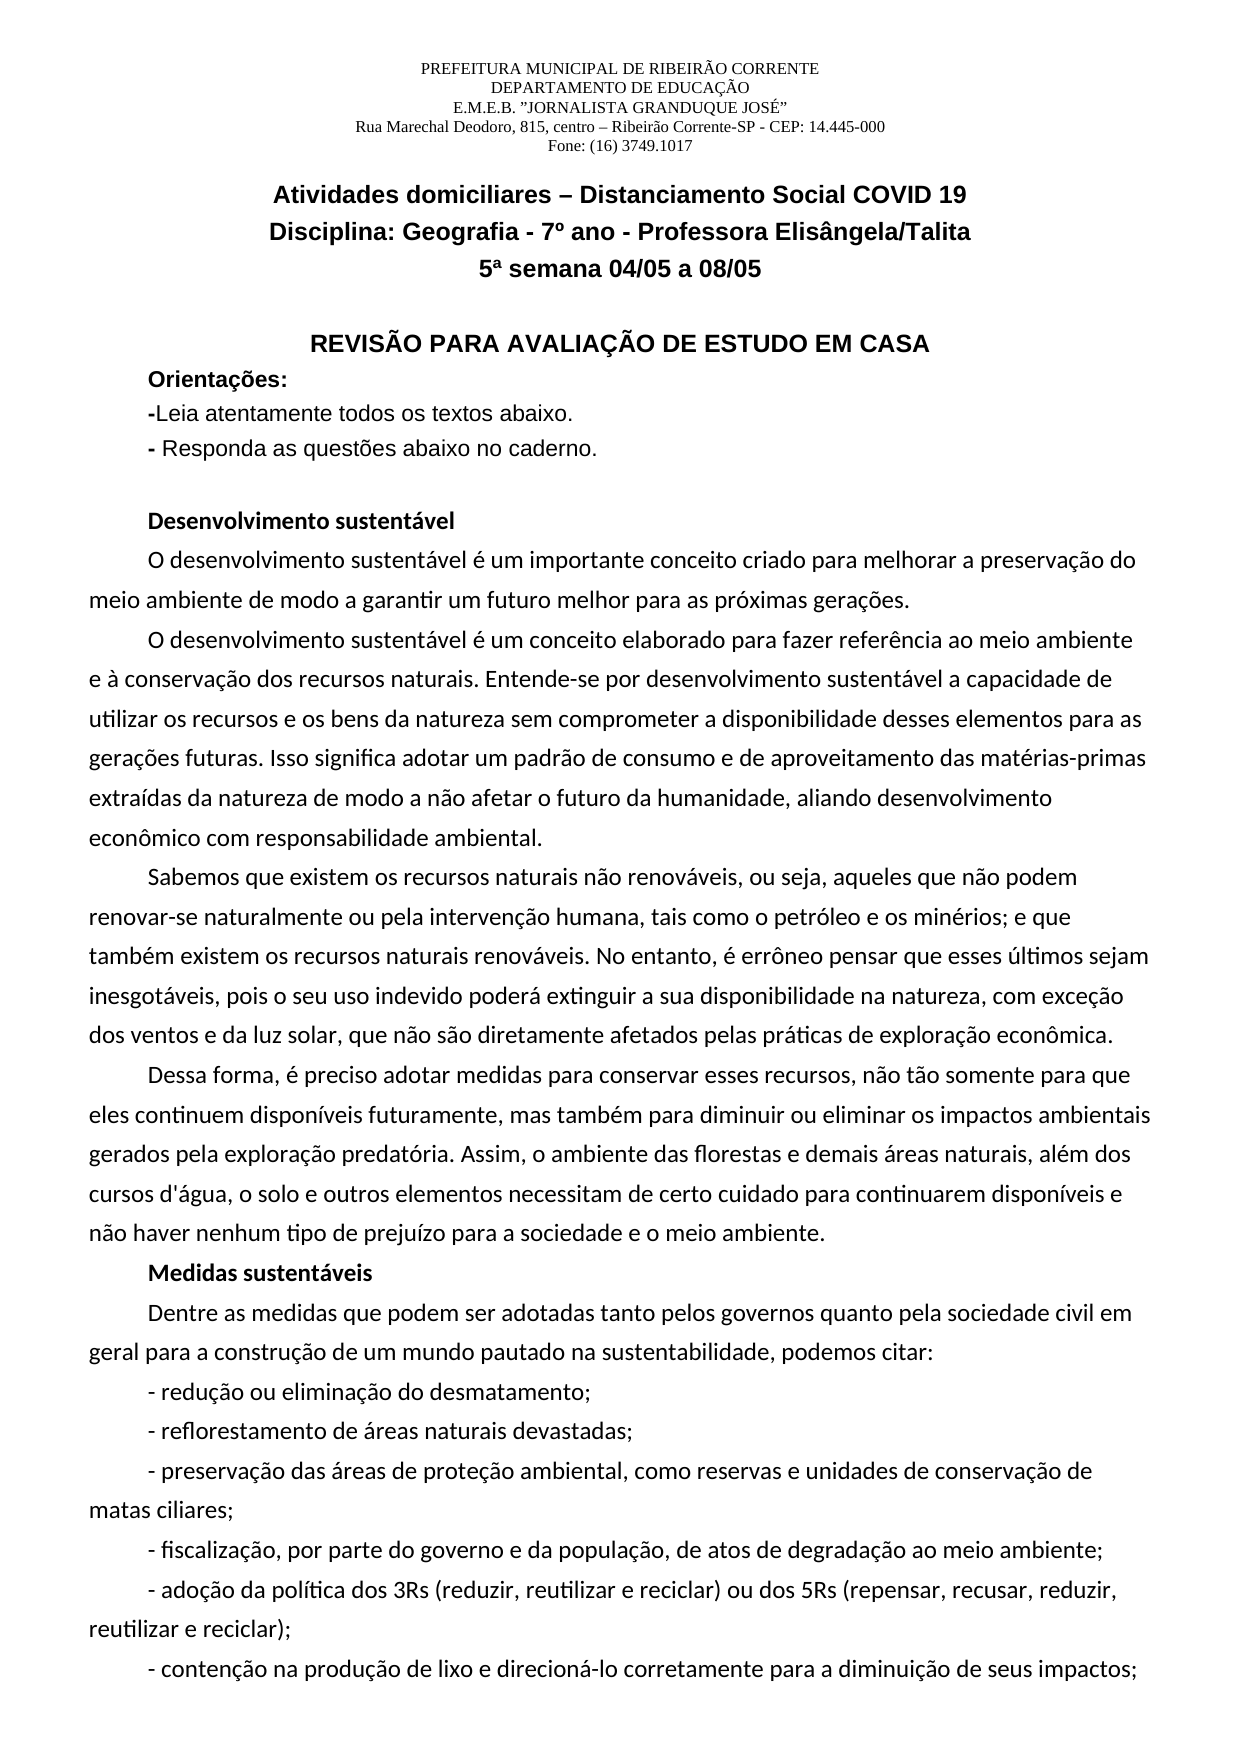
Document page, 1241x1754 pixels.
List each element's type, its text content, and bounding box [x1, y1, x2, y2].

text Sabemos que existem os recursos naturais não renováveis, ou seja, aqueles que não podem renovar-se naturalmente ou pela intervenção humana, tais como o petróleo e os minérios; e que também existem os recursos naturais renováveis. No entanto, é errôneo pensar que esses últimos sejam inesgotáveis, pois o seu uso indevido poderá extinguir a sua disponibilidade na natureza, com exceção dos ventos e da luz solar, que não são diretamente afetados pelas práticas de exploração econômica. [89, 861, 1152, 1050]
text - Responda as questões abaixo no caderno. [89, 434, 1152, 461]
text O desenvolvimento sustentável é um importante conceito criado para melhorar a preservação do meio ambiente de modo a garantir um futuro melhor para as próximas gerações. [89, 545, 1152, 615]
text Dessa forma, é preciso adotar medidas para conservar esses recursos, não tão somente para que eles continuem disponíveis futuramente, mas também para diminuir ou eliminar os impactos ambientais gerados pela exploração predatória. Assim, o ambiente das florestas e demais áreas naturais, além dos cursos d'água, o solo e outros elementos necessitam de certo cuidado para continuarem disponíveis e não haver nenhum tipo de prejuízo para a sociedade e o meio ambiente. [89, 1059, 1152, 1248]
text PREFEITURA MUNICIPAL DE RIBEIRÃO CORRENTE [89, 59, 1152, 78]
text -Leia atentamente todos os textos abaixo. [89, 400, 1152, 427]
text Rua Marechal Deodoro, 815, centro – Ribeirão Corrente-SP - CEP: 14.445-000 [89, 117, 1152, 136]
text DEPARTAMENTO DE EDUCAÇÃO [89, 78, 1152, 97]
text - adoção da política dos 3Rs (reduzir, reutilizar e reciclar) ou dos 5Rs (repensar, recusar, reduzir, reutilizar e reciclar); [89, 1574, 1152, 1644]
text Orientações: [89, 366, 1152, 393]
text 5ª semana 04/05 a 08/05 [89, 254, 1152, 283]
text Disciplina: Geografia - 7º ano - Professora Elisângela/Talita [89, 217, 1152, 246]
text REVISÃO PARA AVALIAÇÃO DE ESTUDO EM CASA [89, 329, 1152, 358]
text O desenvolvimento sustentável é um conceito elaborado para fazer referência ao meio ambiente e à conservação dos recursos naturais. Entende-se por desenvolvimento sustentável a capacidade de utilizar os recursos e os bens da natureza sem comprometer a disponibilidade desses elementos para as gerações futuras. Isso significa adotar um padrão de consumo e de aproveitamento das matérias-primas extraídas da natureza de modo a não afetar o futuro da humanidade, aliando desenvolvimento econômico com responsabilidade ambiental. [89, 624, 1152, 852]
text - reflorestamento de áreas naturais devastadas; [89, 1416, 1152, 1446]
text E.M.E.B. ”JORNALISTA GRANDUQUE JOSÉ” [89, 97, 1152, 117]
text Desenvolvimento sustentável [89, 505, 1152, 536]
text Atividades domiciliares – Distanciamento Social COVID 19 [89, 180, 1152, 208]
text - redução ou eliminação do desmatamento; [89, 1376, 1152, 1406]
text Medidas sustentáveis [89, 1257, 1152, 1288]
text Dentre as medidas que podem ser adotadas tanto pelos governos quanto pela sociedade civil em geral para a construção de um mundo pautado na sustentabilidade, podemos citar: [89, 1297, 1152, 1367]
text - fiscalização, por parte do governo e da população, de atos de degradação ao meio ambiente; [89, 1534, 1152, 1565]
text - contenção na produção de lixo e direcioná-lo corretamente para a diminuição de seus impactos; [89, 1653, 1152, 1683]
text - preservação das áreas de proteção ambiental, como reservas e unidades de conservação de matas ciliares; [89, 1455, 1152, 1525]
text Fone: (16) 3749.1017 [89, 136, 1152, 155]
